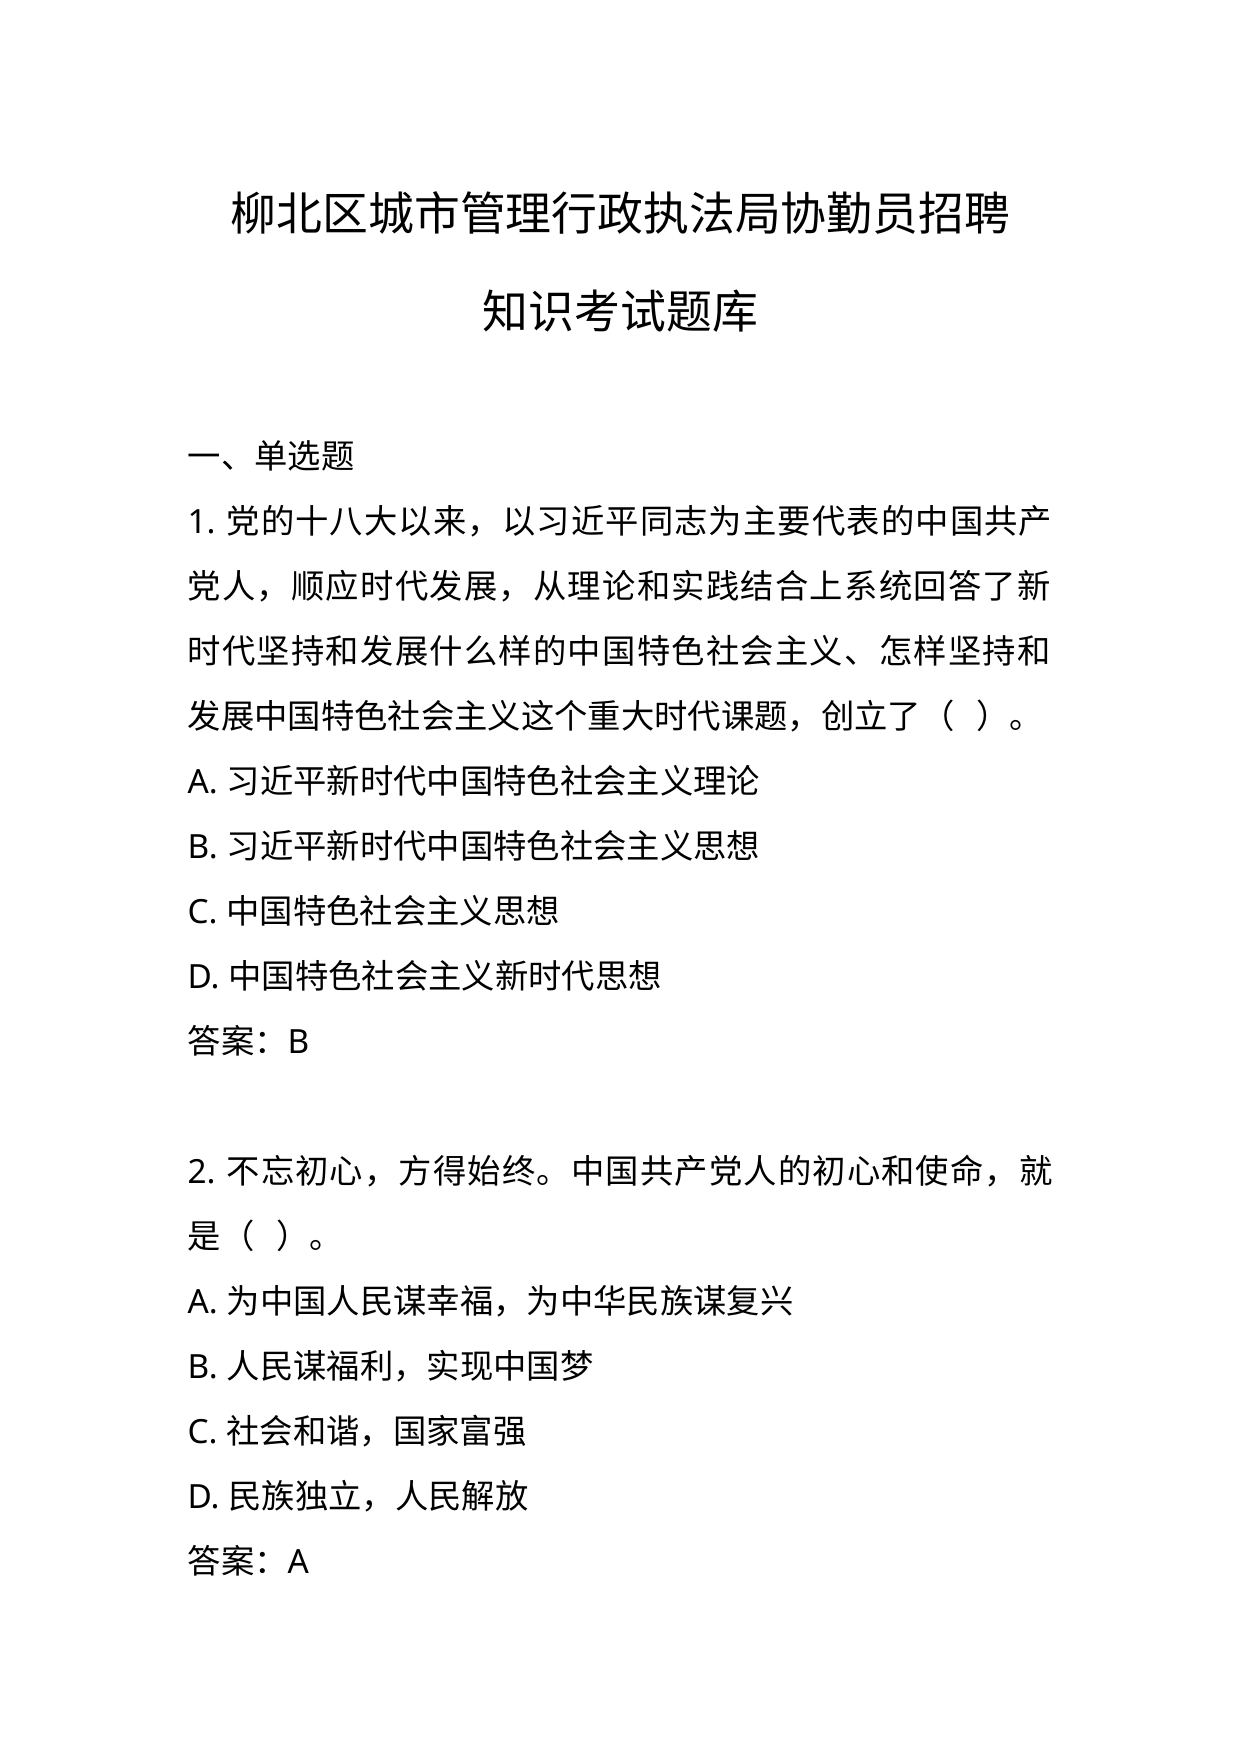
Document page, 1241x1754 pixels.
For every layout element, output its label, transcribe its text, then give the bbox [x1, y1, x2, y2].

text 柳北区城市管理行政执法局协勤员招聘 [187, 162, 1053, 259]
text D. 中国特色社会主义新时代思想 [187, 942, 1053, 1007]
text 1. 党的十八大以来，以习近平同志为主要代表的中国共产党人，顺应时代发展，从理论和实践结合上系统回答了新时代坚持和发展什么样的中国特色社会主义、怎样坚持和发展中国特色社会主义这个重大时代课题，创立了（ ）。 [187, 487, 1053, 747]
text D. 民族独立，人民解放 [187, 1462, 1053, 1527]
text A. 为中国人民谋幸福，为中华民族谋复兴 [187, 1267, 1053, 1332]
text 知识考试题库 [187, 259, 1053, 357]
text A. 习近平新时代中国特色社会主义理论 [187, 747, 1053, 812]
text 一、单选题 [187, 422, 1053, 487]
text C. 社会和谐，国家富强 [187, 1397, 1053, 1462]
text 2. 不忘初心，方得始终。中国共产党人的初心和使命，就是（ ）。 [187, 1137, 1053, 1267]
text 答案：A [187, 1527, 1053, 1592]
text 答案：B [187, 1007, 1053, 1072]
text B. 人民谋福利，实现中国梦 [187, 1332, 1053, 1397]
text C. 中国特色社会主义思想 [187, 877, 1053, 942]
text B. 习近平新时代中国特色社会主义思想 [187, 812, 1053, 877]
